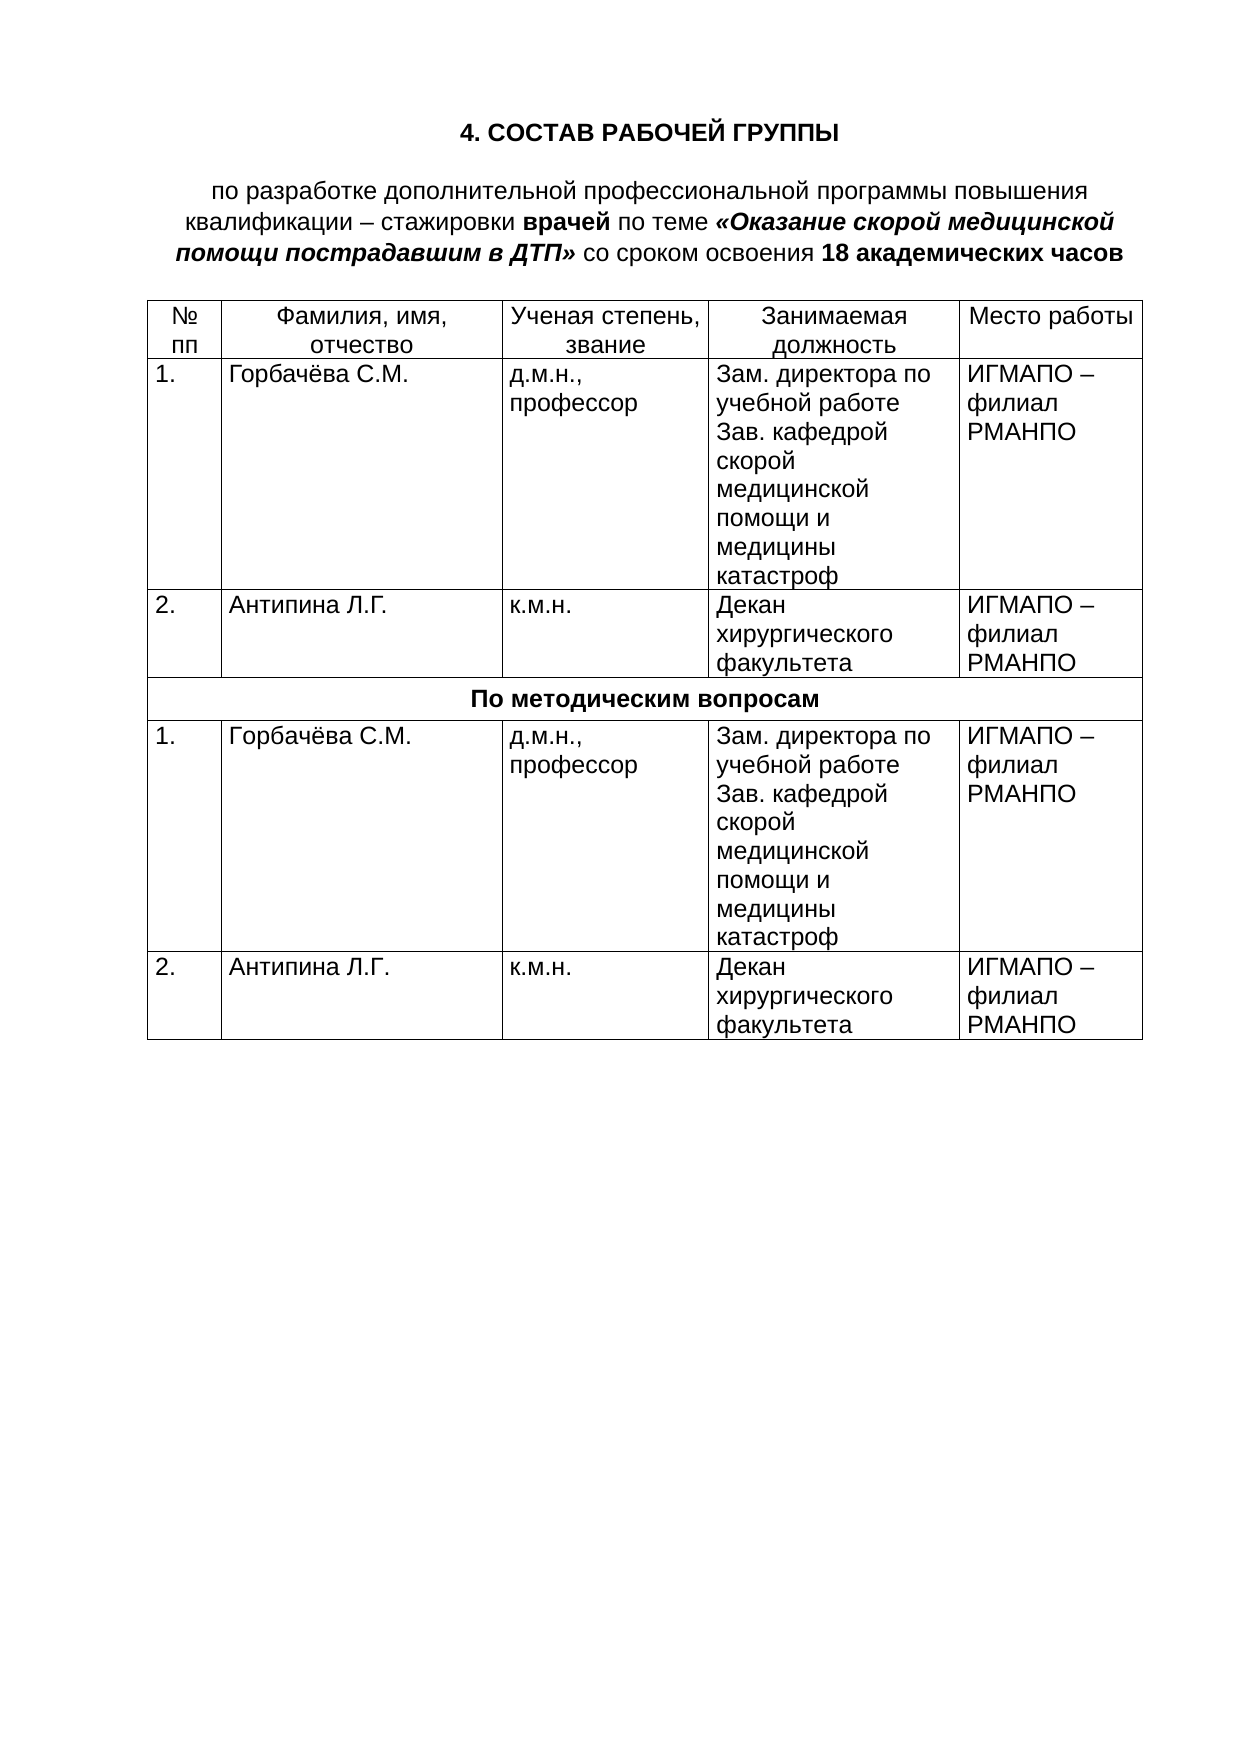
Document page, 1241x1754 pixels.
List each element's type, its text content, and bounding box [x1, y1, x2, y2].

table_cell По методическим вопросам [148, 678, 1142, 720]
table_cell ИГМАПО – филиал РМАНПО [960, 359, 1142, 589]
table_cell 2. [148, 952, 221, 1038]
table_cell Горбачёва С.М. [222, 721, 502, 951]
table_cell 1. [148, 721, 221, 951]
table_cell [148, 359, 221, 589]
table_cell Антипина Л.Г. [222, 590, 502, 677]
table_header Фамилия, имя, отчество [222, 301, 502, 358]
table_cell Антипина Л.Г. [222, 952, 502, 1038]
table_cell к.м.н. [503, 590, 708, 677]
table_cell д.м.н., профессор [503, 359, 708, 589]
text по разработке дополнительной профессиональной программы повышения квалификации – стажировки врачей по теме «Оказание скорой медицинской помощи пострадавшим в ДТП» со сроком освоения 18 академических часов [148, 176, 1152, 266]
table_header Место работы [960, 301, 1142, 358]
table_header № пп [148, 301, 221, 358]
table_cell Декан хирургического факультета [709, 952, 959, 1038]
table_cell [148, 590, 221, 677]
table_cell д.м.н., профессор [503, 721, 708, 951]
table_cell к.м.н. [503, 952, 708, 1038]
table_header Ученая степень, звание [503, 301, 708, 358]
table_cell ИГМАПО – филиал РМАНПО [960, 952, 1142, 1038]
table_cell Декан хирургического факультета [709, 590, 959, 677]
table_cell Горбачёва С.М. [222, 359, 502, 589]
table_cell Зам. директора по учебной работе Зав. кафедрой скорой медицинской помощи и медицины катастроф [709, 359, 959, 589]
table_header Занимаемая должность [709, 301, 959, 358]
table_cell ИГМАПО – филиал РМАНПО [960, 590, 1142, 677]
table_cell ИГМАПО – филиал РМАНПО [960, 721, 1142, 951]
text 4. СОСТАВ РАБОЧЕЙ ГРУППЫ [148, 118, 1152, 147]
table_cell Зам. директора по учебной работе Зав. кафедрой скорой медицинской помощи и медицины катастроф [709, 721, 959, 951]
